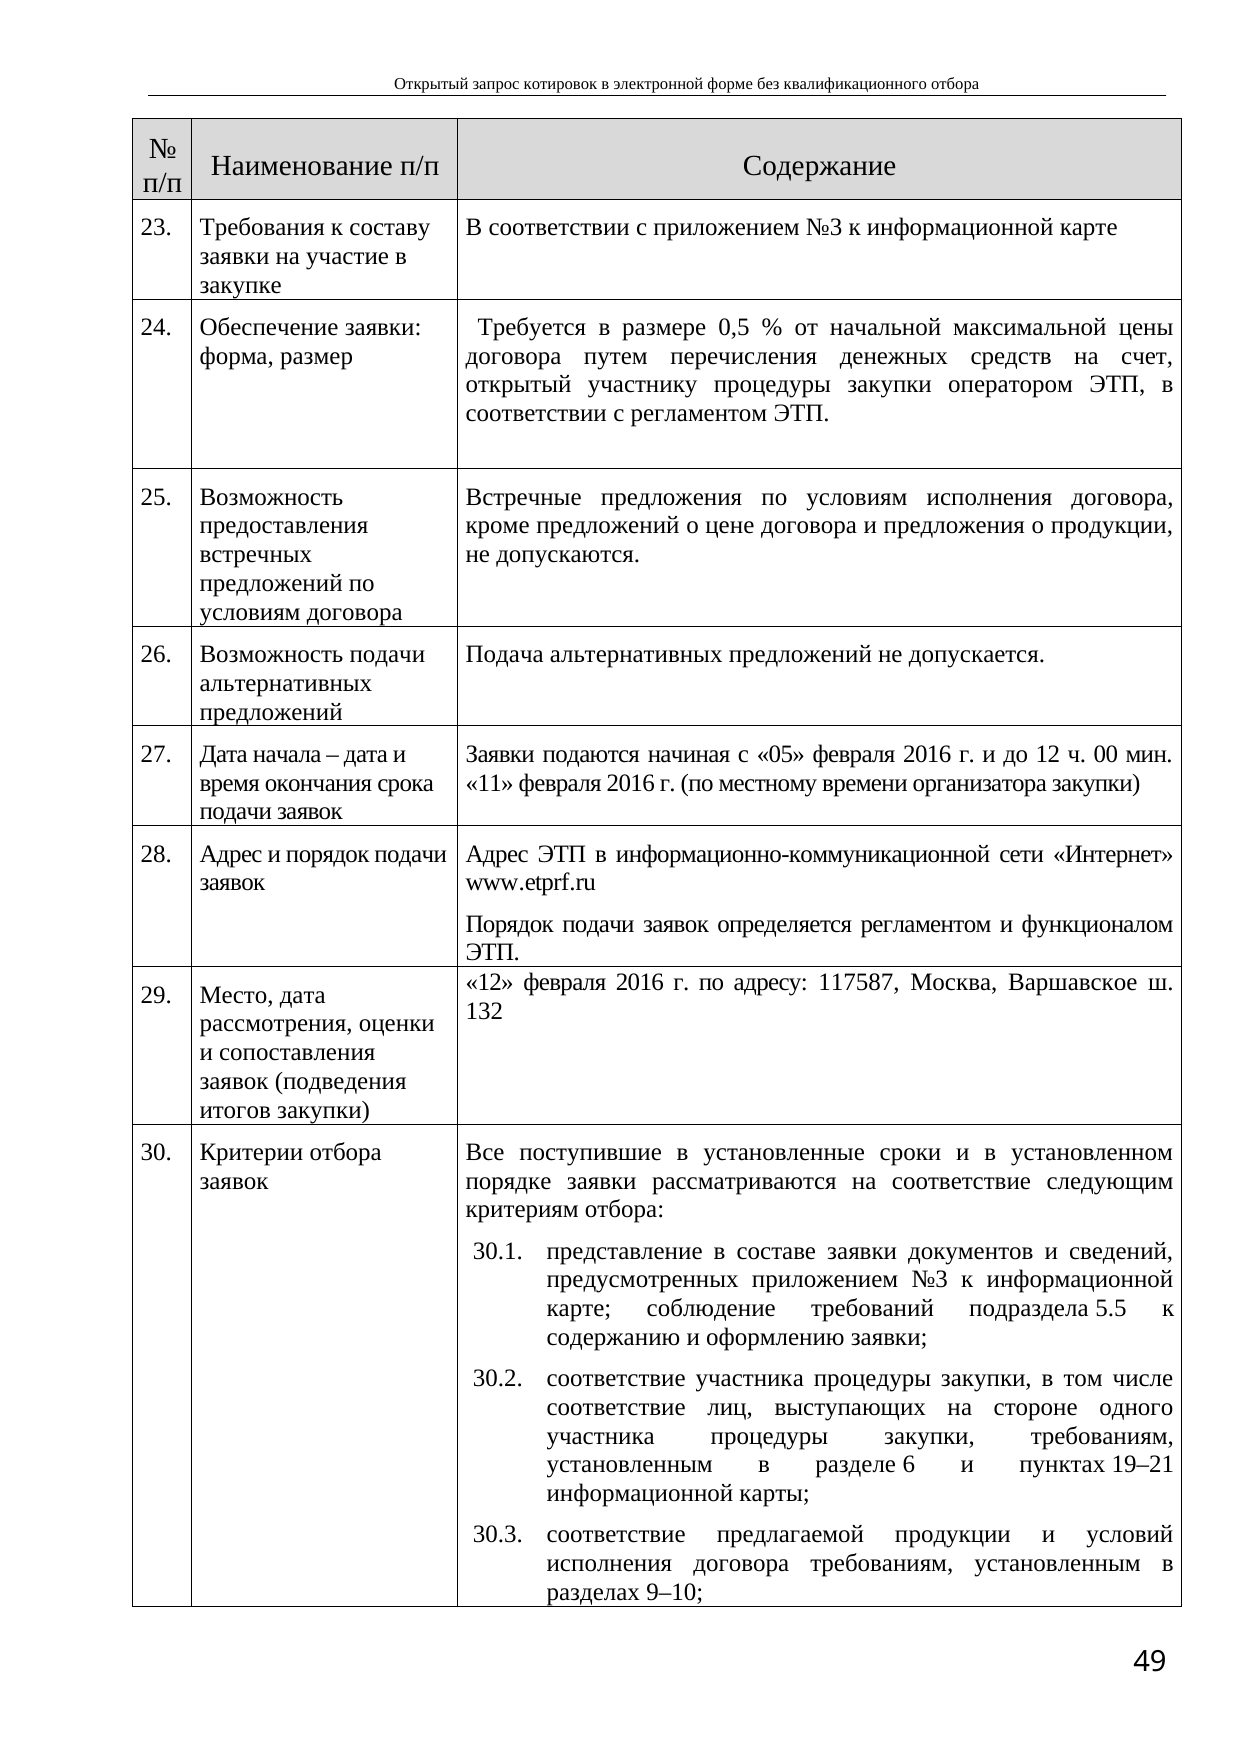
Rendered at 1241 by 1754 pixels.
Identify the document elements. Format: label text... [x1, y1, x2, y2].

table_cell Встречные предложения по условиям исполнения договора, кроме предложений о цене договора и предложения о продукции, не допускаются. [458, 469, 1181, 626]
table_cell Дата начала – дата и время окончания срока подачи заявок [192, 726, 457, 825]
table_cell Заявки подаются начиная с «05» февраля 2016 г. и до 12 ч. 00 мин. «11» февраля 2016 г. (по местному времени организатора закупки) [458, 726, 1181, 825]
table_cell Адрес ЭТП в информационно-коммуникационной сети «Интернет» www.etprf.ru Порядок подачи заявок определяется регламентом и функционалом ЭТП. [458, 826, 1181, 966]
table_cell Требуется в размере 0,5 % от начальной максимальной цены договора путем перечисления денежных средств на счет, открытый участнику процедуры закупки оператором ЭТП, в соответствии с регламентом ЭТП. [458, 300, 1181, 468]
table_cell [133, 200, 191, 298]
table_header Содержание [458, 119, 1181, 199]
table_cell [133, 627, 191, 725]
table_header Наименование п/п [192, 119, 457, 199]
table_cell Место, дата рассмотрения, оценки и сопоставления заявок (подведения итогов закупки) [192, 967, 457, 1123]
table_cell [133, 826, 191, 966]
table_cell «12» февраля 2016 г. по адресу: 117587, Москва, Варшавское ш. 132 [458, 967, 1181, 1123]
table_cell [458, 1125, 1181, 1606]
table_cell Возможность подачи альтернативных предложений [192, 627, 457, 725]
table_cell Требования к составу заявки на участие в закупке [192, 200, 457, 298]
table_cell [133, 726, 191, 825]
table_cell [133, 1125, 191, 1606]
table_cell Критерии отбора заявок [192, 1125, 457, 1606]
table_cell [133, 469, 191, 626]
table_cell В соответствии с приложением №3 к информационной карте [458, 200, 1181, 298]
table_cell Возможность предоставления встречных предложений по условиям договора [192, 469, 457, 626]
table_header № п/п [133, 119, 191, 199]
table_cell [133, 967, 191, 1123]
table_cell Обеспечение заявки: форма, размер [192, 300, 457, 468]
table_cell Адрес и порядок подачи заявок [192, 826, 457, 966]
table_cell Подача альтернативных предложений не допускается. [458, 627, 1181, 725]
table_cell [133, 300, 191, 468]
